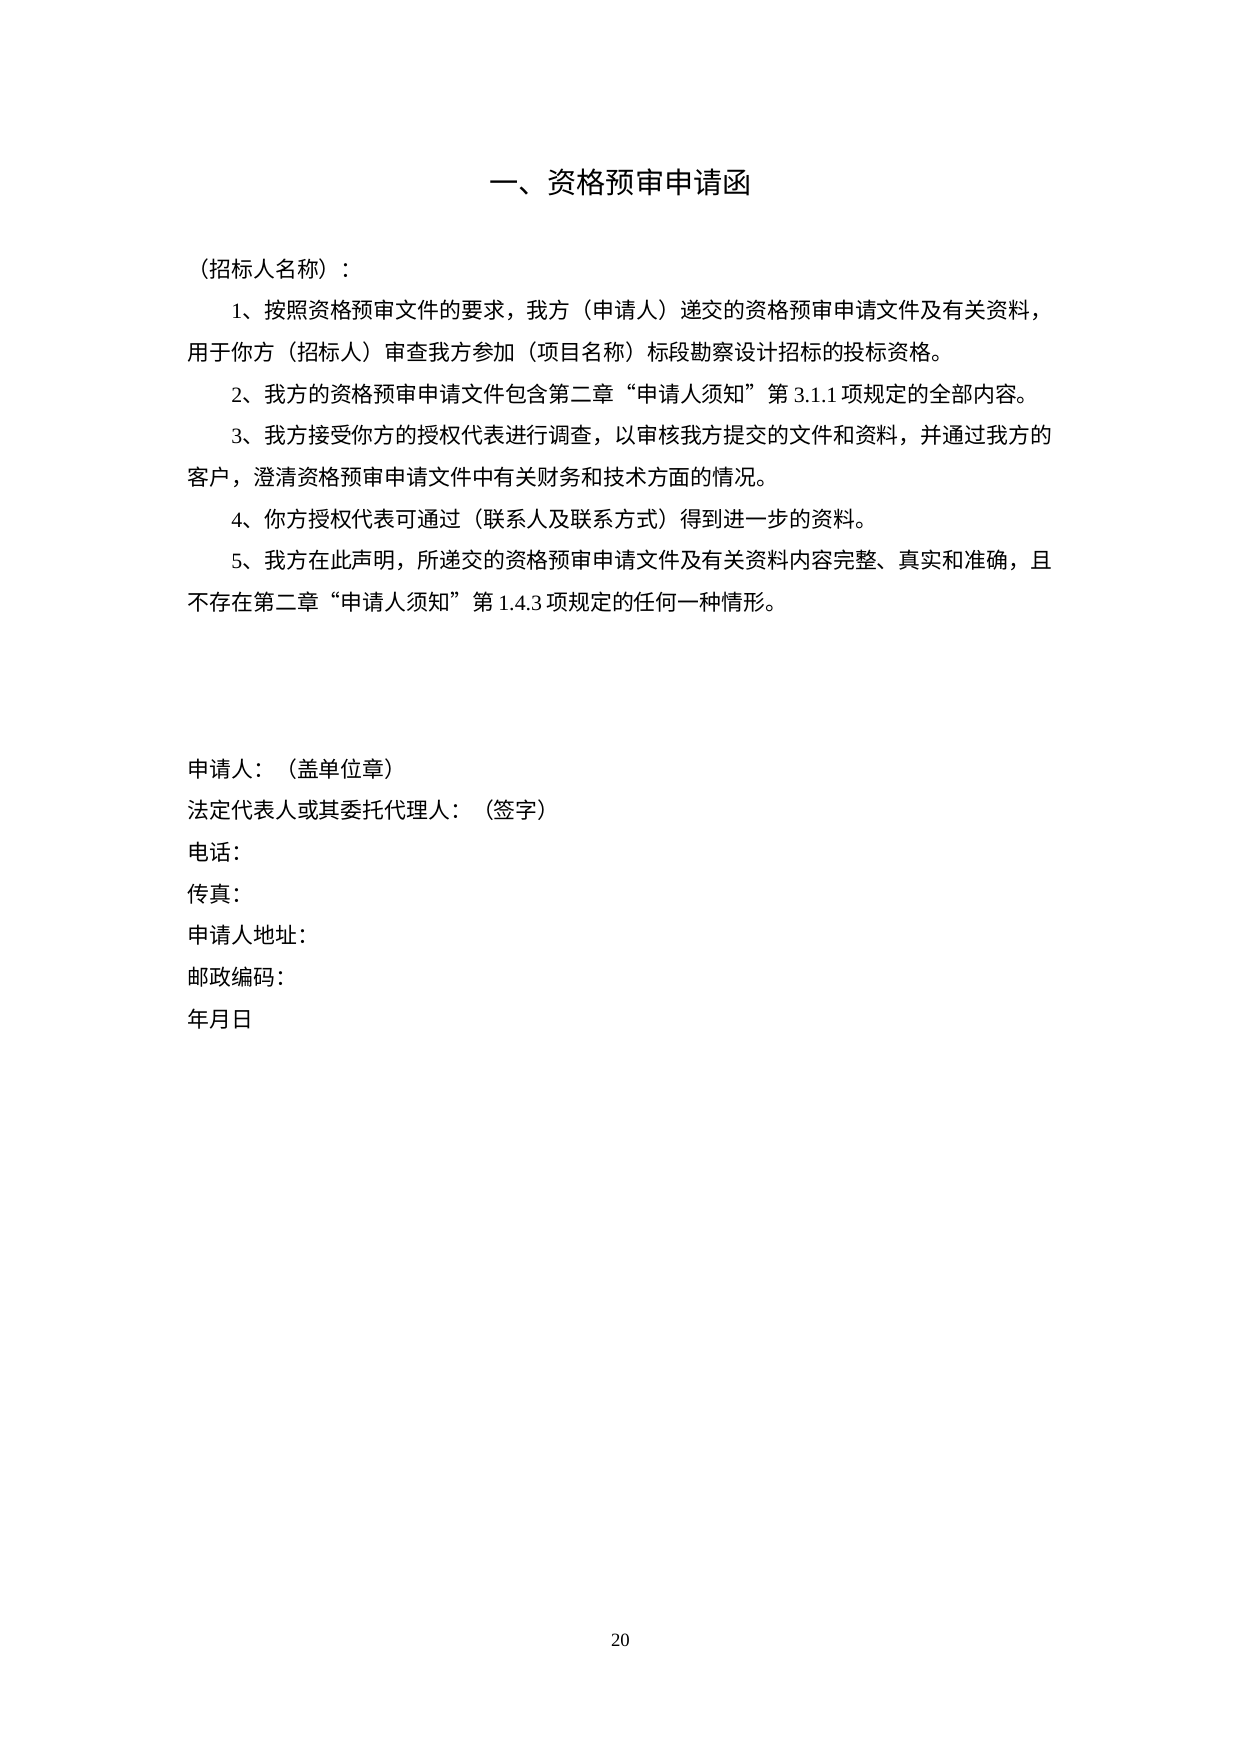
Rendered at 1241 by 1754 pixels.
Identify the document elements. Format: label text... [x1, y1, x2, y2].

text 申请人：（盖单位章） [187, 744, 1053, 785]
text 邮政编码： [187, 952, 1053, 994]
text 3、我方接受你方的授权代表进行调查，以审核我方提交的文件和资料，并通过我方的客户，澄清资格预审申请文件中有关财务和技术方面的情况。 [187, 410, 1053, 494]
text 4、你方授权代表可通过（联系人及联系方式）得到进一步的资料。 [187, 494, 1053, 535]
text 电话： [187, 827, 1053, 869]
text 一、资格预审申请函 [187, 160, 1053, 202]
text 传真： [187, 869, 1053, 910]
text 5、我方在此声明，所递交的资格预审申请文件及有关资料内容完整、真实和准确，且不存在第二章“申请人须知”第1.4.3项规定的任何一种情形。 [187, 535, 1053, 619]
text 年月日 [187, 994, 1053, 1035]
text 2、我方的资格预审申请文件包含第二章“申请人须知”第3.1.1项规定的全部内容。 [187, 369, 1053, 410]
text （招标人名称）： [187, 244, 1053, 285]
text 法定代表人或其委托代理人：（签字） [187, 785, 1053, 827]
text 申请人地址： [187, 910, 1053, 952]
text 1、按照资格预审文件的要求，我方（申请人）递交的资格预审申请文件及有关资料，用于你方（招标人）审查我方参加（项目名称）标段勘察设计招标的投标资格。 [187, 285, 1053, 369]
